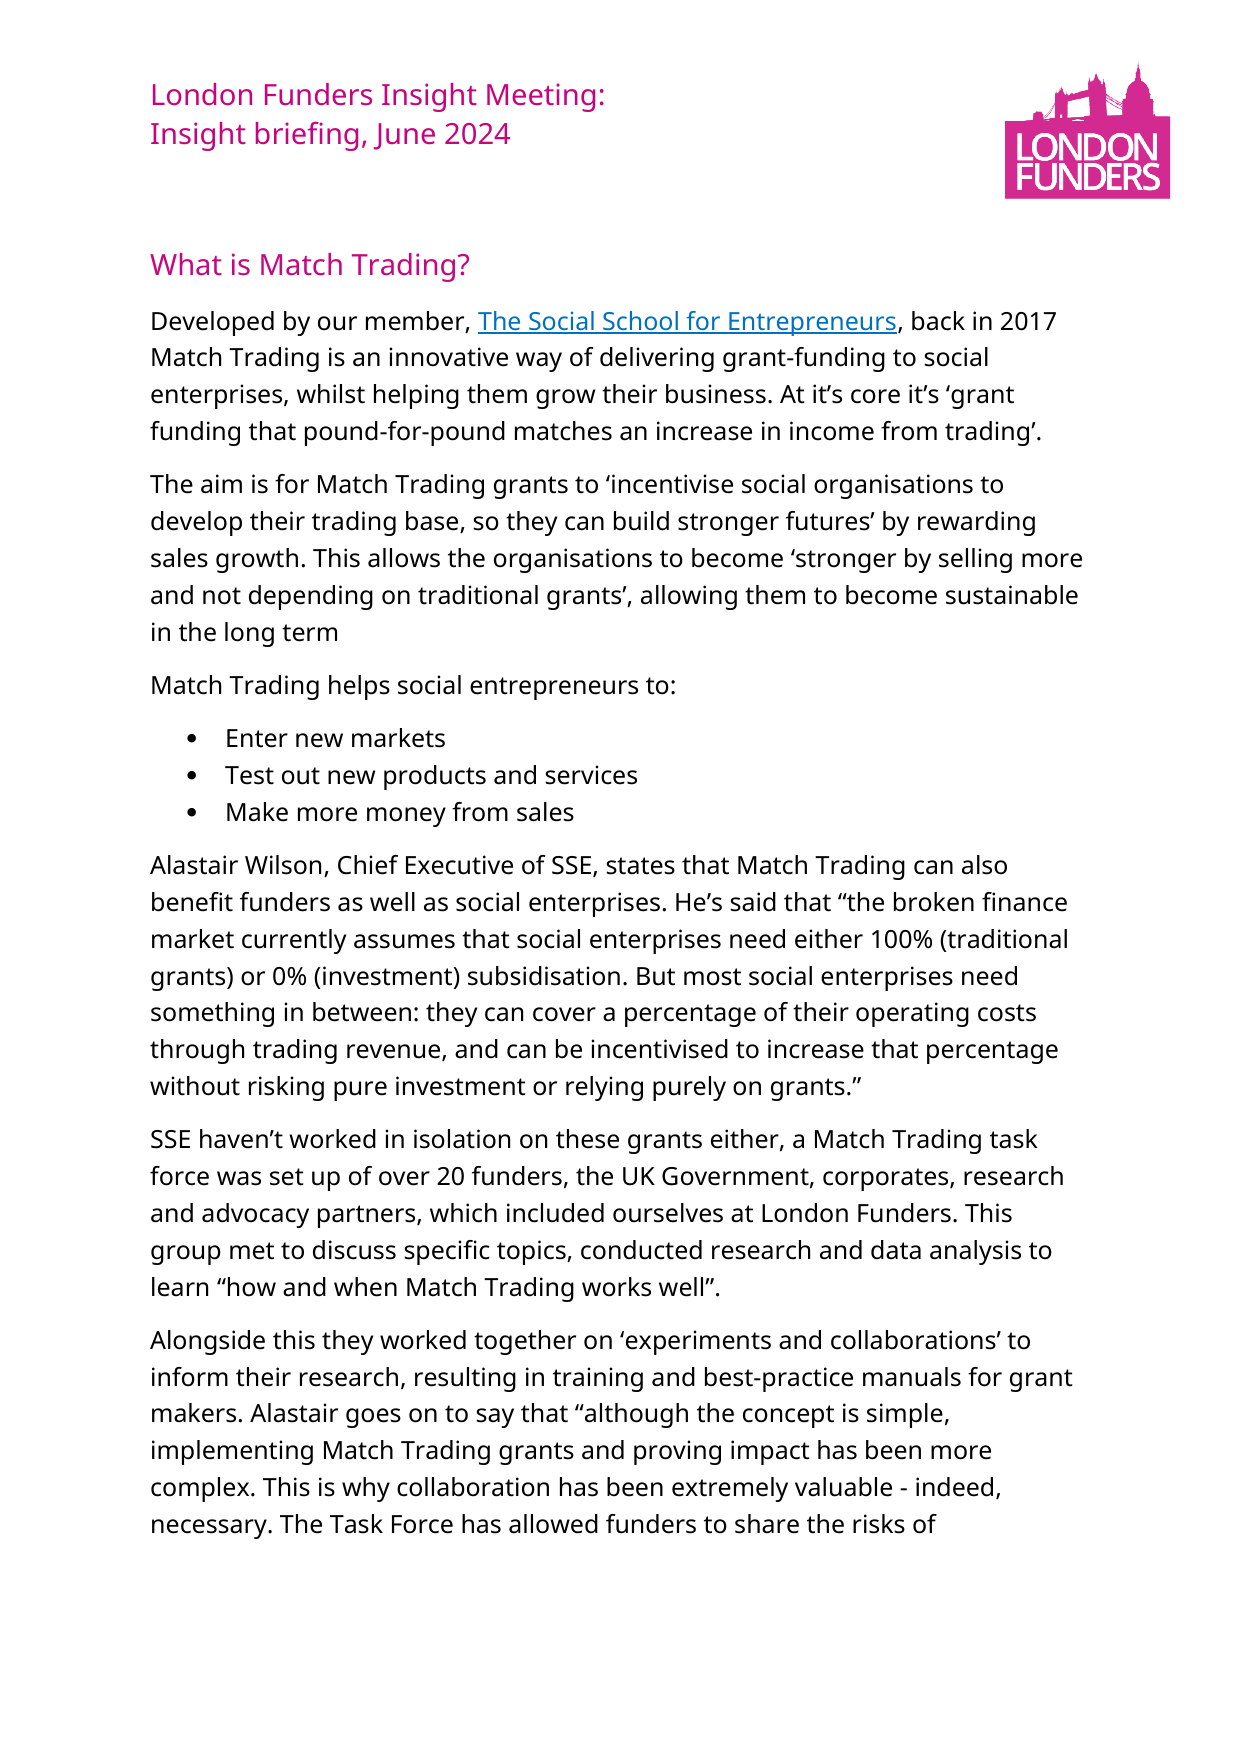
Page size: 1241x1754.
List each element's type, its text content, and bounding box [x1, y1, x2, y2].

text Developed by our member, The Social School for Entrepreneurs, back in 2017 Match Trading is an innovative way of delivering grant-funding to social enterprises, whilst helping them grow their business. At it’s core it’s ‘grant funding that pound-for-pound matches an increase in income from trading’. [150, 303, 1090, 448]
list Enter new markets [187, 721, 1090, 755]
text Alastair Wilson, Chief Executive of SSE, states that Match Trading can also benefit funders as well as social enterprises. He’s said that “the broken finance market currently assumes that social enterprises need either 100% (traditional grants) or 0% (investment) subsidisation. But most social enterprises need something in between: they can cover a percentage of their operating costs through trading revenue, and can be incentivised to increase that percentage without risking pure investment or relying purely on grants.” [150, 848, 1090, 1103]
text What is Match Trading? [150, 244, 1090, 283]
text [150, 1323, 1090, 1541]
list Make more money from sales [187, 794, 1090, 829]
text The aim is for Match Trading grants to ‘incentivise social organisations to develop their trading base, so they can build stronger futures’ by rewarding sales growth. This allows the organisations to become ‘stronger by selling more and not depending on traditional grants’, allowing them to become sustainable in the long term [150, 467, 1090, 648]
text Match Trading helps social entrepreneurs to: [150, 668, 1090, 702]
text SSE haven’t worked in isolation on these grants either, a Match Trading task force was set up of over 20 funders, the UK Government, corporates, research and advocacy partners, which included ourselves at London Funders. This group met to discuss specific topics, conducted research and data analysis to learn “how and when Match Trading works well”. [150, 1122, 1090, 1303]
list Test out new products and services [187, 758, 1090, 792]
picture [1005, 61, 1171, 199]
